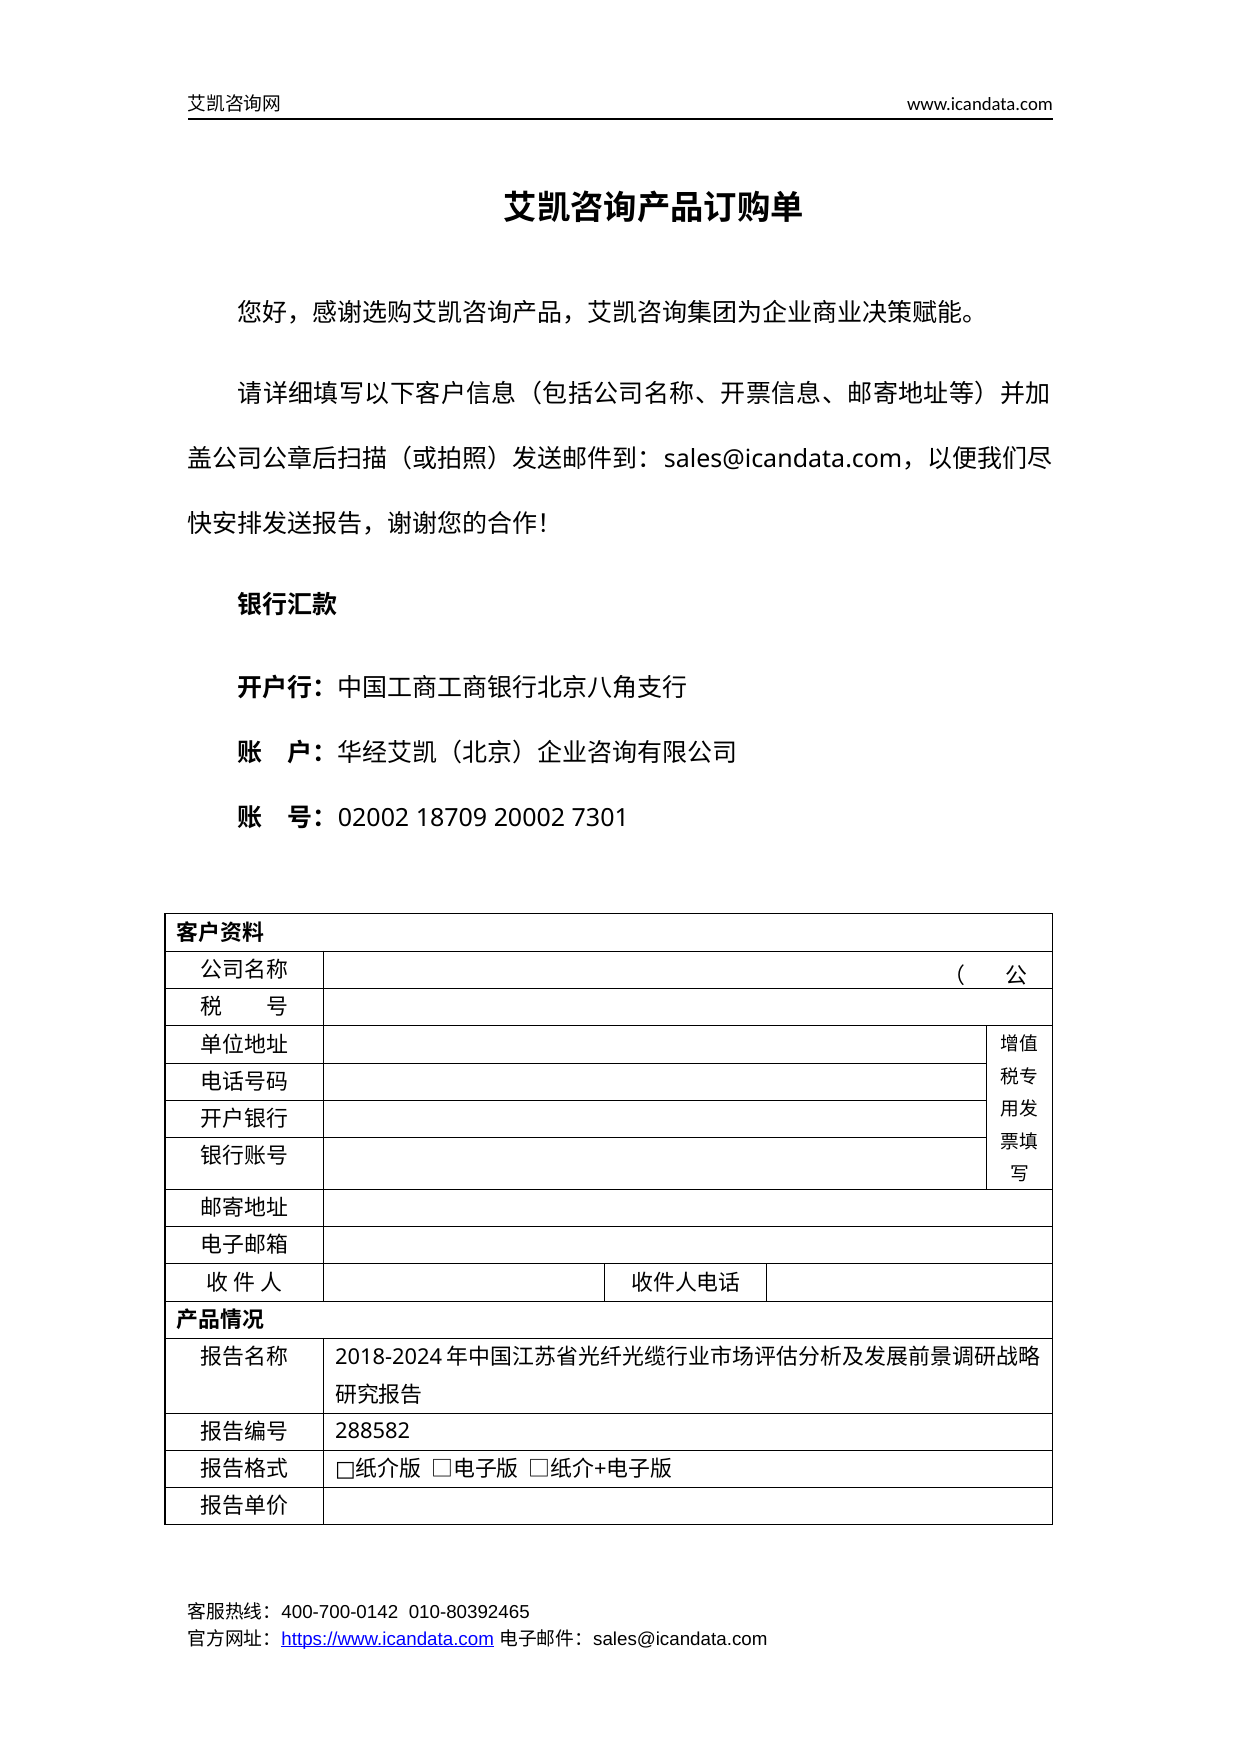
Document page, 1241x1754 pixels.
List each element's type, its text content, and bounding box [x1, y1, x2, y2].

table_cell 邮寄地址 [166, 1190, 323, 1226]
table_cell 开户银行 [166, 1101, 323, 1137]
table_cell [324, 1026, 986, 1062]
table_cell 报告名称 [166, 1339, 323, 1412]
text 账 户：华经艾凯（北京）企业咨询有限公司 [187, 718, 1053, 783]
table_cell 公司名称 [166, 952, 323, 988]
table_cell 报告格式 [166, 1451, 323, 1487]
table_cell 报告编号 [166, 1414, 323, 1450]
table_cell 收件人电话 [605, 1264, 766, 1301]
table_cell [324, 952, 1052, 988]
text 开户行：中国工商工商银行北京八角支行 [187, 653, 1053, 718]
table_cell [324, 989, 1052, 1025]
table_cell [324, 1190, 1052, 1226]
table_cell 报告单价 [166, 1488, 323, 1524]
table_cell 税 号 [166, 989, 323, 1025]
table_cell [324, 1264, 604, 1301]
table_cell [767, 1264, 1052, 1301]
table_cell 增值税专用发票填写 [987, 1026, 1052, 1189]
table_cell 单位地址 [166, 1026, 323, 1062]
table_cell 288582 [324, 1414, 1052, 1450]
text 请详细填写以下客户信息（包括公司名称、开票信息、邮寄地址等）并加盖公司公章后扫描（或拍照）发送邮件到：sales@icandata.com，以便我们尽快安排发送报告，谢谢您的合作！ [187, 359, 1053, 554]
table_cell [324, 1064, 986, 1100]
table_cell [324, 1488, 1052, 1524]
table_cell □纸介版 □电子版 □纸介+电子版 [324, 1451, 1052, 1487]
text 艾凯咨询产品订购单 [187, 172, 1053, 237]
table_cell 产品情况 [166, 1302, 1052, 1338]
table_cell 2018-2024年中国江苏省光纤光缆行业市场评估分析及发展前景调研战略研究报告 [324, 1339, 1052, 1412]
table_cell 电话号码 [166, 1064, 323, 1100]
table_cell 银行账号 [166, 1138, 323, 1189]
table_cell [324, 1101, 986, 1137]
text 您好，感谢选购艾凯咨询产品，艾凯咨询集团为企业商业决策赋能。 [187, 278, 1053, 343]
table_cell 电子邮箱 [166, 1227, 323, 1263]
table_header 客户资料 [166, 914, 1052, 951]
text 银行汇款 [187, 570, 1053, 635]
table_cell [324, 1227, 1052, 1263]
table_cell 收 件 人 [166, 1264, 323, 1301]
text 账 号：02002 18709 20002 7301 [187, 783, 1053, 848]
table_cell [324, 1138, 986, 1189]
